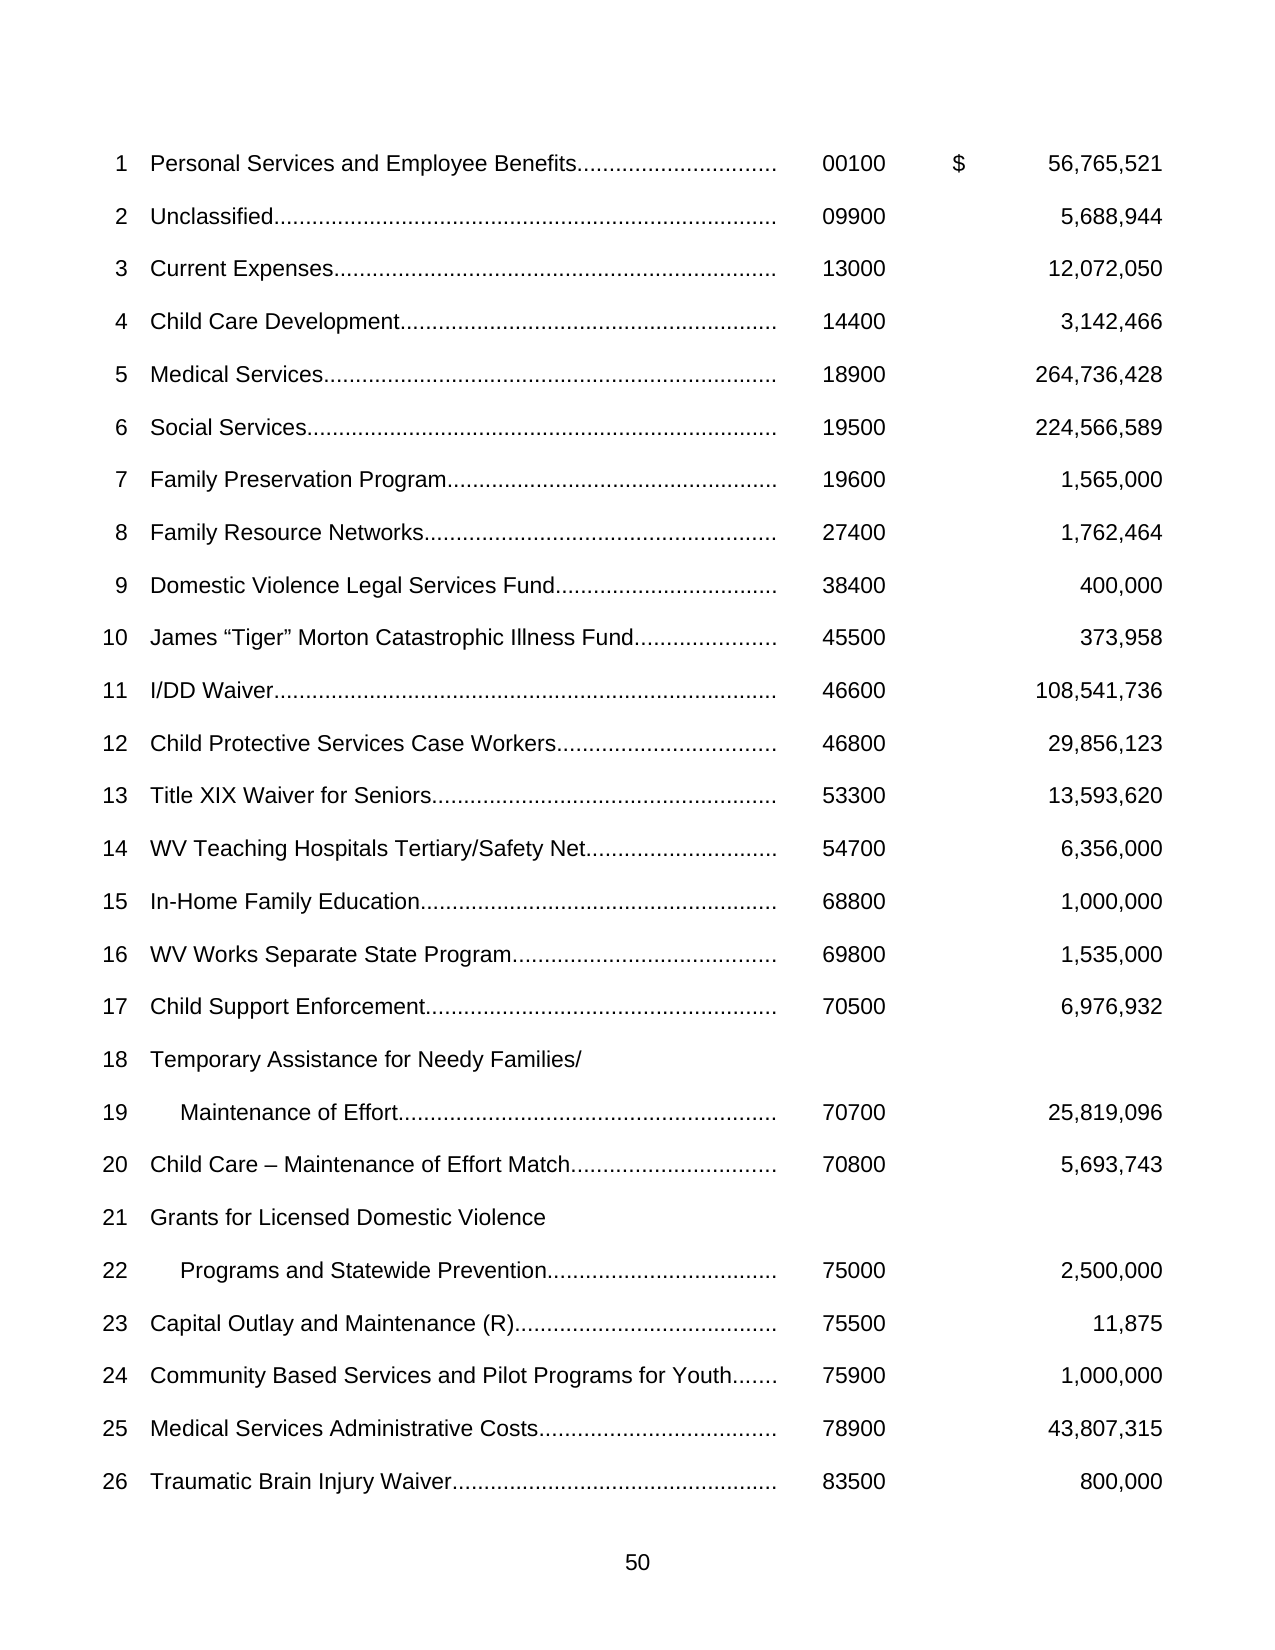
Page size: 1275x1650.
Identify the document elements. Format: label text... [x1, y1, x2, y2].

text Medical Services 18900 264,736,428 [150, 361, 1125, 387]
text Programs and Statewide Prevention 75000 2,500,000 [150, 1257, 1125, 1283]
text Child Care – Maintenance of Effort Match 70800 5,693,743 [150, 1151, 1125, 1178]
text Title XIX Waiver for Seniors 53300 13,593,620 [150, 782, 1125, 809]
text James “Tiger” Morton Catastrophic Illness Fund 45500 373,958 [150, 624, 1125, 651]
text Child Support Enforcement 70500 6,976,932 [150, 993, 1125, 1020]
text Community Based Services and Pilot Programs for Youth 75900 1,000,000 [150, 1362, 1125, 1389]
text Unclassified 09900 5,688,944 [150, 203, 1125, 229]
text Child Protective Services Case Workers 46800 29,856,123 [150, 730, 1125, 756]
text In-Home Family Education 68800 1,000,000 [150, 888, 1125, 914]
text Grants for Licensed Domestic Violence [150, 1204, 1125, 1231]
text Maintenance of Effort 70700 25,819,096 [150, 1099, 1125, 1125]
text WV Teaching Hospitals Tertiary/Safety Net 54700 6,356,000 [150, 835, 1125, 862]
text Personal Services and Employee Benefits 00100 $ 56,765,521 [150, 150, 1125, 176]
text Domestic Violence Legal Services Fund 38400 400,000 [150, 572, 1125, 598]
text I/DD Waiver 46600 108,541,736 [150, 677, 1125, 703]
text Capital Outlay and Maintenance (R) 75500 11,875 [150, 1309, 1125, 1336]
text WV Works Separate State Program 69800 1,535,000 [150, 941, 1125, 967]
text Family Preservation Program 19600 1,565,000 [150, 466, 1125, 493]
text Social Services 19500 224,566,589 [150, 413, 1125, 440]
text Current Expenses 13000 12,072,050 [150, 255, 1125, 282]
text Temporary Assistance for Needy Families/ [150, 1046, 1125, 1072]
text Child Care Development 14400 3,142,466 [150, 308, 1125, 334]
text Family Resource Networks 27400 1,762,464 [150, 519, 1125, 545]
text Traumatic Brain Injury Waiver 83500 800,000 [150, 1468, 1125, 1494]
text Medical Services Administrative Costs 78900 43,807,315 [150, 1415, 1125, 1441]
